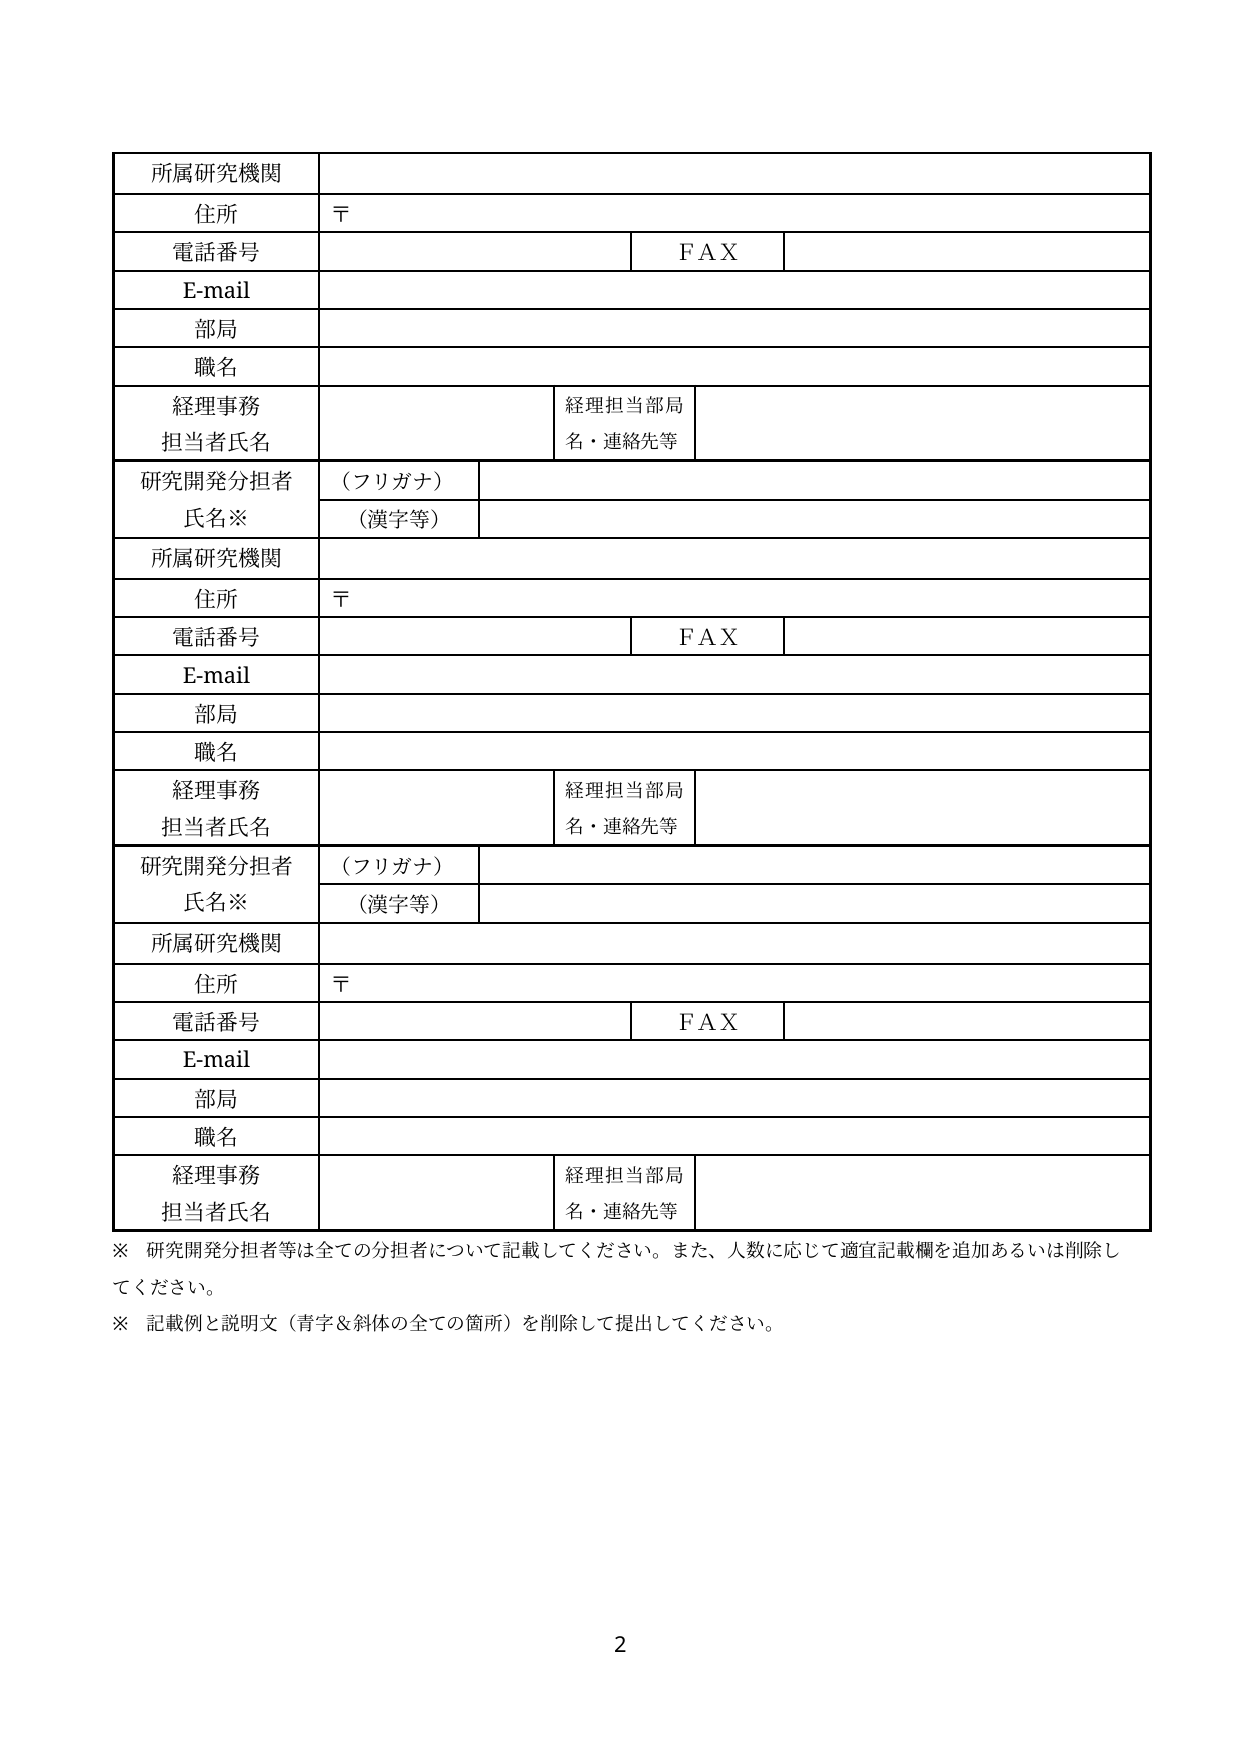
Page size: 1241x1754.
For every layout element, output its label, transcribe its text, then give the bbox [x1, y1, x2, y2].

table_cell [320, 348, 1149, 384]
table_cell 所属研究機関 [115, 924, 318, 962]
table_cell 職名 [115, 348, 318, 384]
table_cell [320, 154, 1149, 193]
table_cell 経理事務 担当者氏名 [115, 771, 318, 844]
table_cell [320, 618, 630, 654]
table_cell [696, 1156, 1149, 1229]
table_cell （漢字等） [320, 885, 478, 922]
table_cell [785, 233, 1149, 269]
text ※ 記載例と説明文（青字＆斜体の全ての箇所）を削除して提出してください。 [112, 1304, 1128, 1341]
table_cell [320, 233, 630, 269]
table_cell [320, 695, 1149, 731]
table_cell [785, 618, 1149, 654]
table_cell [320, 310, 1149, 346]
table_cell [320, 387, 553, 459]
table_cell ＦＡＸ [632, 233, 783, 269]
table_cell 住所 [115, 580, 318, 616]
table_cell [320, 272, 1149, 308]
table_cell 所属研究機関 [115, 539, 318, 578]
table_cell E-mail [115, 272, 318, 308]
table_cell （フリガナ） [320, 462, 478, 498]
table_cell （漢字等） [320, 501, 478, 537]
table_cell 経理担当部局名・連絡先等 [555, 387, 694, 459]
table_cell 〒 [320, 965, 1149, 1001]
table_cell 所属研究機関 [115, 154, 318, 193]
table_cell 〒 [320, 195, 1149, 231]
table_cell [320, 1156, 553, 1229]
table_cell [480, 885, 1149, 922]
table_cell 職名 [115, 733, 318, 769]
table_cell 部局 [115, 1080, 318, 1116]
table_cell 研究開発分担者 氏名※ [115, 462, 318, 537]
table_cell [696, 771, 1149, 844]
table_cell 職名 [115, 1118, 318, 1154]
table_cell 経理担当部局名・連絡先等 [555, 1156, 694, 1229]
table_cell [320, 924, 1149, 962]
table_cell E-mail [115, 1041, 318, 1077]
table_cell [785, 1003, 1149, 1039]
table_cell [320, 656, 1149, 693]
table_cell E-mail [115, 656, 318, 693]
table_cell ＦＡＸ [632, 618, 783, 654]
table_cell [696, 387, 1149, 459]
table_cell 電話番号 [115, 233, 318, 269]
table_cell [320, 733, 1149, 769]
table_cell 住所 [115, 965, 318, 1001]
table_cell 住所 [115, 195, 318, 231]
table_cell 部局 [115, 310, 318, 346]
table_cell 研究開発分担者 氏名※ [115, 847, 318, 922]
table_cell [320, 1041, 1149, 1077]
table_cell [480, 501, 1149, 537]
table_cell 経理事務 担当者氏名 [115, 387, 318, 459]
table_cell [320, 1118, 1149, 1154]
table_cell 電話番号 [115, 1003, 318, 1039]
table_cell ＦＡＸ [632, 1003, 783, 1039]
table_cell （フリガナ） [320, 847, 478, 883]
table_cell 部局 [115, 695, 318, 731]
table_cell 経理事務 担当者氏名 [115, 1156, 318, 1229]
table_cell [320, 539, 1149, 578]
table_cell [480, 462, 1149, 498]
table_cell [320, 771, 553, 844]
table_cell 経理担当部局名・連絡先等 [555, 771, 694, 844]
table_cell 〒 [320, 580, 1149, 616]
table_cell [480, 847, 1149, 883]
table_cell [320, 1080, 1149, 1116]
table_cell 電話番号 [115, 618, 318, 654]
text ※ 研究開発分担者等は全ての分担者について記載してください。また、人数に応じて適宜記載欄を追加あるいは削除してください。 [112, 1232, 1128, 1304]
table_cell [320, 1003, 630, 1039]
